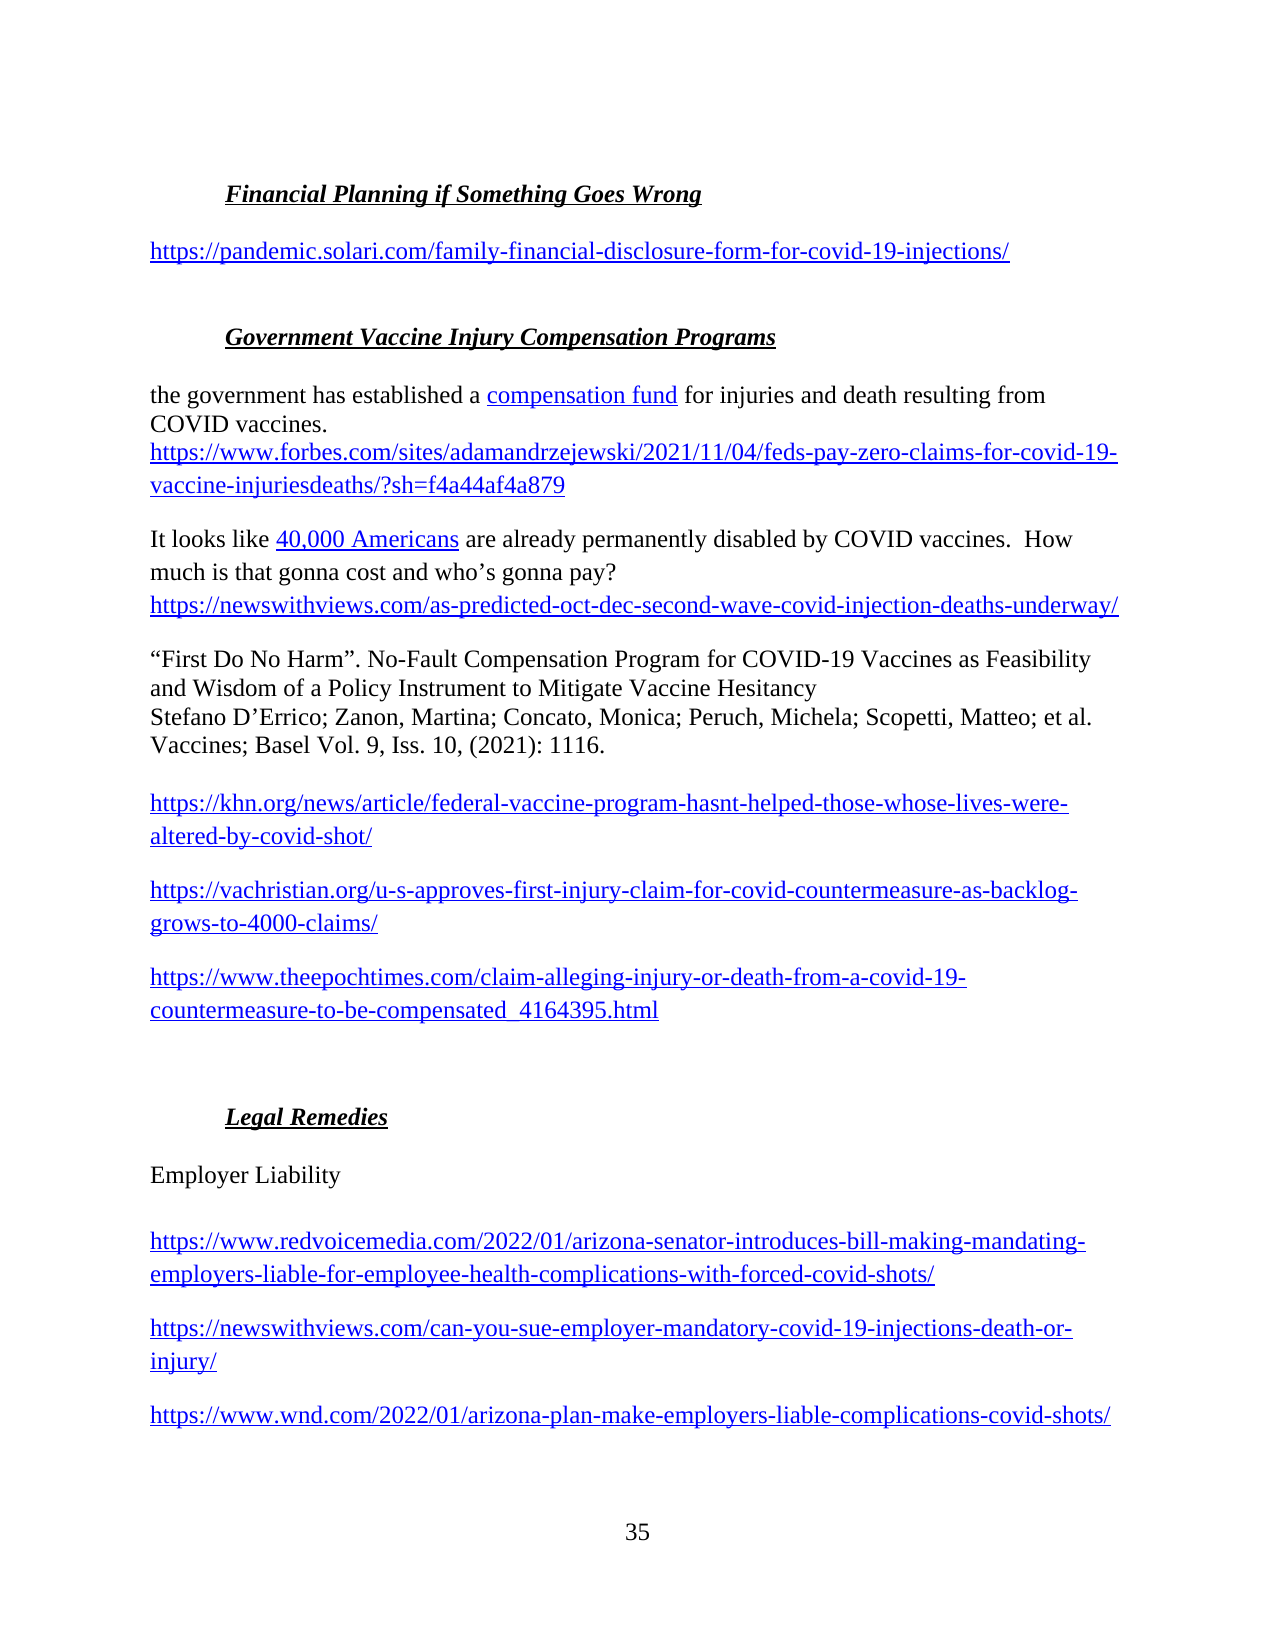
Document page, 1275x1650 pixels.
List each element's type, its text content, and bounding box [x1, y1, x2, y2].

text https://www.theepochtimes.com/claim-alleging-injury-or-death-from-a-covid-19-countermeasure-to-be-compensated_4164395.html [150, 962, 1125, 1023]
text https://khn.org/news/article/federal-vaccine-program-hasnt-helped-those-whose-lives-were-altered-by-covid-shot/ [150, 788, 1125, 850]
text Employer Liability https://www.redvoicemedia.com/2022/01/arizona-senator-introduces-bill-making-mandating-employers-liable-for-employee-health-complications-with-forced-covid-shots/ [150, 1160, 1125, 1288]
text “First Do No Harm”. No-Fault Compensation Program for COVID-19 Vaccines as Feasibility and Wisdom of a Policy Instrument to Mitigate Vaccine Hesitancy Stefano D’Errico; Zanon, Martina; Concato, Monica; Peruch, Michela; Scopetti, Matteo; et al. Vaccines; Basel Vol. 9, Iss. 10, (2021): 1116. [150, 644, 1125, 759]
text https://newswithviews.com/can-you-sue-employer-mandatory-covid-19-injections-death-or-injury/ [150, 1313, 1125, 1375]
text It looks like 40,000 Americans are already permanently disabled by COVID vaccines. How much is that gonna cost and who’s gonna pay? https://newswithviews.com/as-predicted-oct-dec-second-wave-covid-injection-deaths-underway/ [150, 524, 1125, 619]
text https://www.wnd.com/2022/01/arizona-plan-make-employers-liable-complications-covid-shots/ [150, 1400, 1125, 1428]
text Government Vaccine Injury Compensation Programs [150, 322, 1125, 351]
text the government has established a compensation fund for injuries and death resulting from COVID vaccines. [150, 380, 1125, 437]
text https://vachristian.org/u-s-approves-first-injury-claim-for-covid-countermeasure-as-backlog-grows-to-4000-claims/ [150, 875, 1125, 937]
text https://pandemic.solari.com/family-financial-disclosure-form-for-covid-19-injections/ [150, 236, 1125, 265]
text Legal Remedies [150, 1102, 1125, 1160]
text https://www.forbes.com/sites/adamandrzejewski/2021/11/04/feds-pay-zero-claims-for-covid-19-vaccine-injuriesdeaths/?sh=f4a44af4a879 [150, 437, 1125, 499]
text Financial Planning if Something Goes Wrong [150, 179, 1125, 207]
